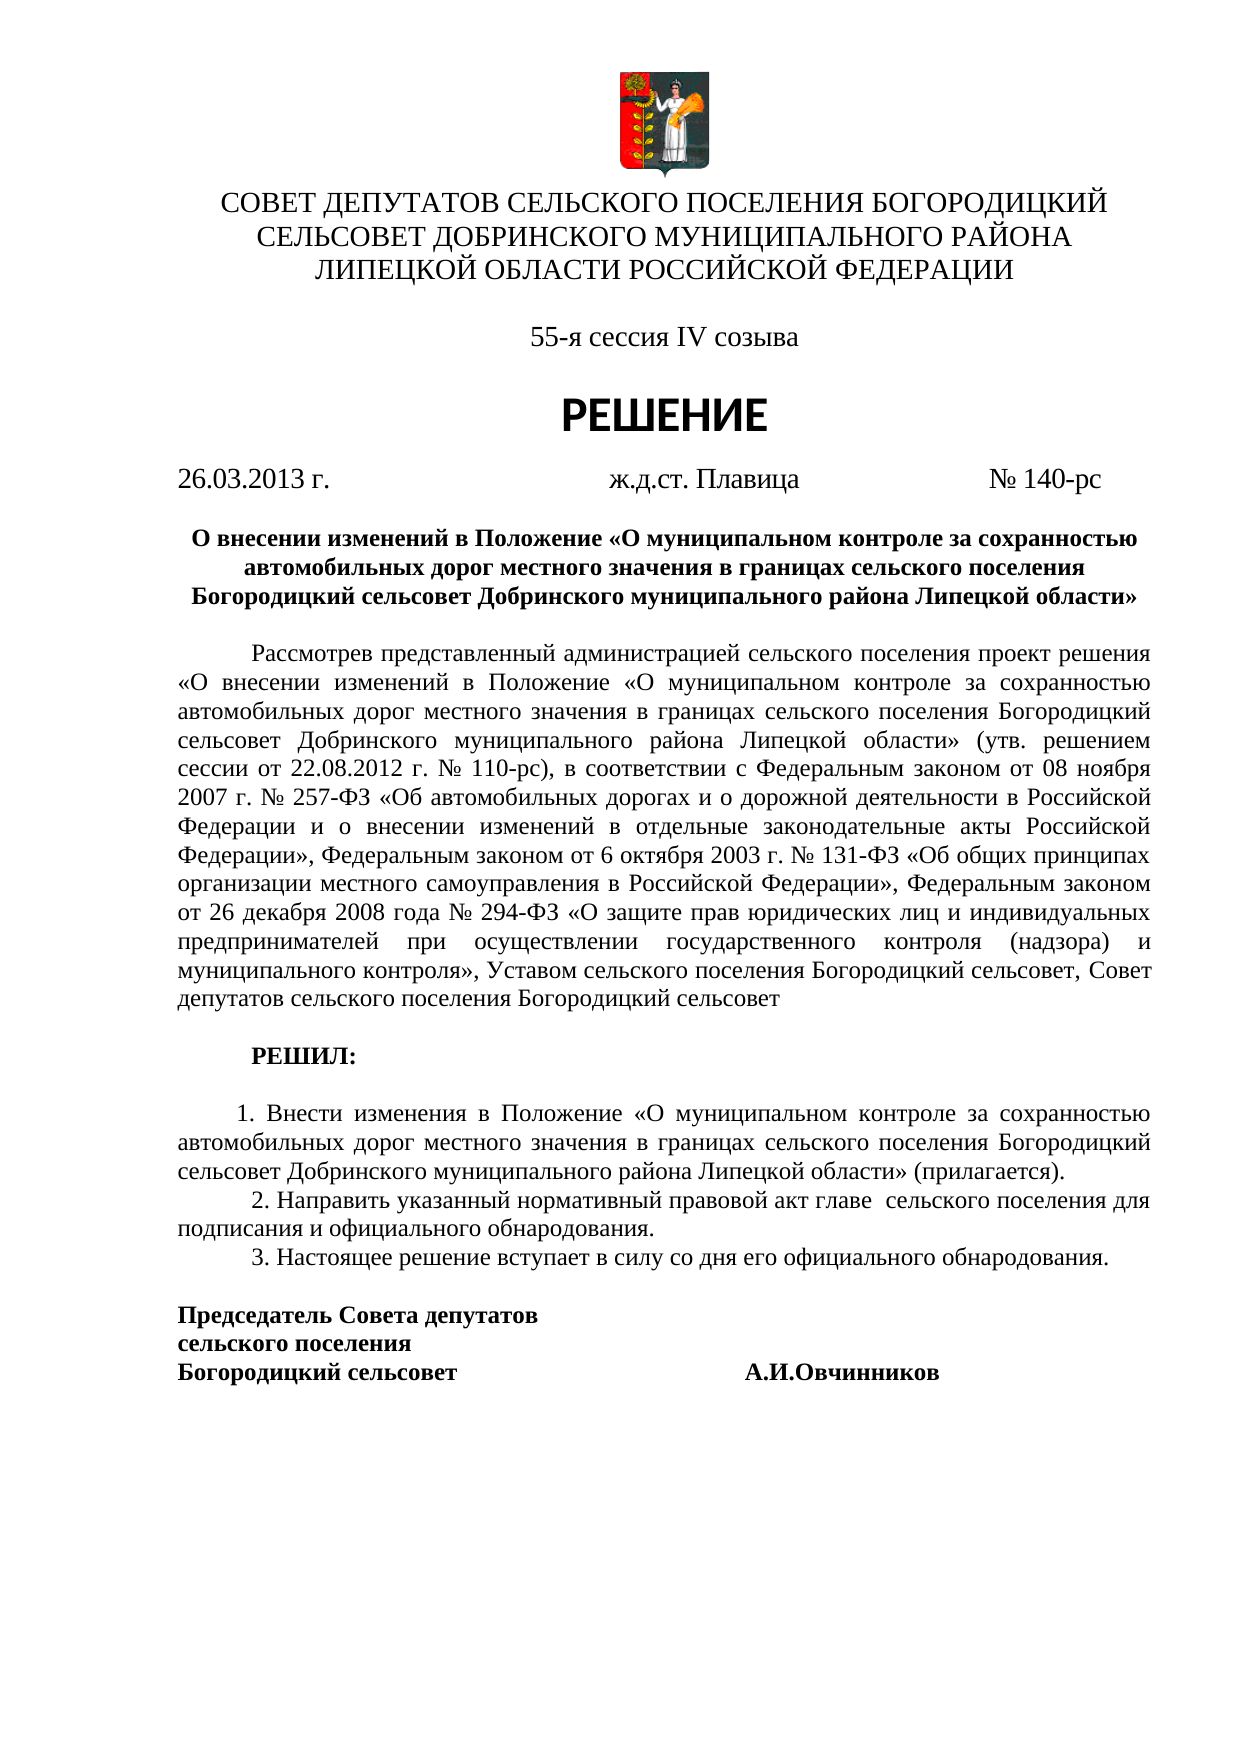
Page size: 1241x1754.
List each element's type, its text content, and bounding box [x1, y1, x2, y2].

text 26.03.2013 г. ж.д.ст. Плавица № 140-рс [177, 443, 1152, 499]
text РЕШИЛ: [177, 1041, 1152, 1070]
picture [619, 71, 710, 178]
text Богородицкий сельсовет А.И.Овчинников [177, 1357, 1152, 1386]
text 2. Направить указанный нормативный правовой акт главе сельского поселения для подписания и официального обнародования. [177, 1185, 1152, 1242]
text 55-я сессия IV созыва [177, 319, 1152, 353]
text О внесении изменений в Положение «О муниципальном контроле за сохранностью автомобильных дорог местного значения в границах сельского поселения Богородицкий сельсовет Добринского муниципального района Липецкой области» [177, 523, 1152, 610]
text 1. Внести изменения в Положение «О муниципальном контроле за сохранностью автомобильных дорог местного значения в границах сельского поселения Богородицкий сельсовет Добринского муниципального района Липецкой области» (прилагается). [177, 1098, 1152, 1185]
text 3. Настоящее решение вступает в силу со дня его официального обнародования. [177, 1242, 1152, 1271]
text РЕШЕНИЕ [178, 386, 1152, 443]
text Председатель Совета депутатов [177, 1300, 1152, 1328]
text сельского поселения [177, 1328, 1152, 1357]
text Рассмотрев представленный администрацией сельского поселения проект решения «О внесении изменений в Положение «О муниципальном контроле за сохранностью автомобильных дорог местного значения в границах сельского поселения Богородицкий сельсовет Добринского муниципального района Липецкой области» (утв. решением сессии от 22.08.2012 г. № 110-рс), в соответствии с Федеральным законом от 08 ноября . № 257-ФЗ «Об автомобильных дорогах и о дорожной деятельности в Российской Федерации и о внесении изменений в отдельные законодательные акты Российской Федерации», Федеральным законом от 6 октября . № 131-ФЗ «Об общих принципах организации местного самоуправления в Российской Федерации», Федеральным законом от 26 декабря 2008 года № 294-ФЗ «О защите прав юридических лиц и индивидуальных предпринимателей при осуществлении государственного контроля (надзора) и муниципального контроля», Уставом сельского поселения Богородицкий сельсовет, Совет депутатов сельского поселения Богородицкий сельсовет [177, 638, 1152, 1012]
text СОВЕТ ДЕПУТАТОВ СЕЛЬСКОГО ПОСЕЛЕНИЯ БОГОРОДИЦКИЙ СЕЛЬСОВЕТ ДОБРИНСКОГО МУНИЦИПАЛЬНОГО РАЙОНА ЛИПЕЦКОЙ ОБЛАСТИ РОССИЙСКОЙ ФЕДЕРАЦИИ [177, 185, 1152, 286]
